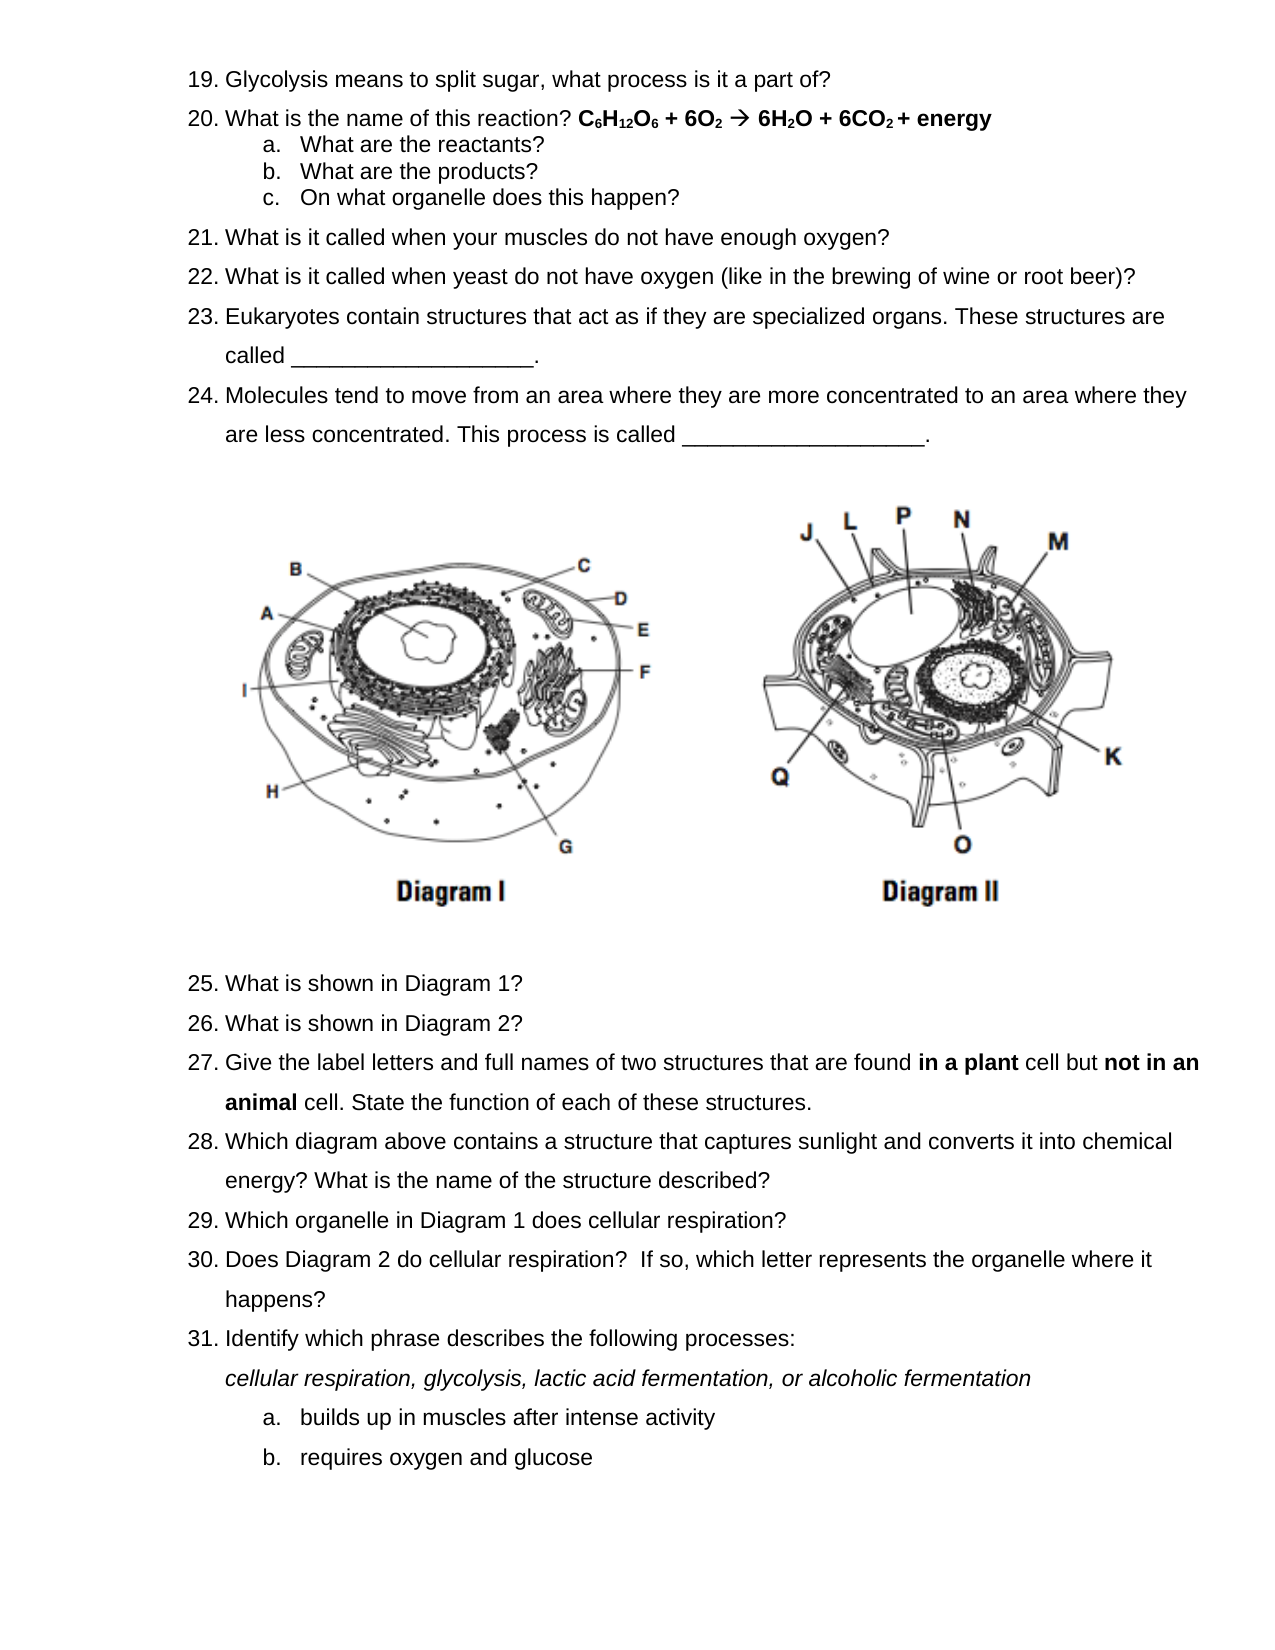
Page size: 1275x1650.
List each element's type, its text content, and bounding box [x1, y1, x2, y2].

list What is shown in Diagram 2? [187, 1009, 1219, 1036]
list requires oxygen and glucose [262, 1444, 1219, 1470]
list Give the label letters and full names of two structures that are found in a plant cell but not in an animal cell. State the function of each of these structures. [187, 1049, 1219, 1115]
list Does Diagram 2 do cellular respiration? If so, which letter represents the organelle where it happens? [187, 1246, 1219, 1312]
list What are the products? [262, 158, 1219, 184]
list What is shown in Diagram 1? [187, 970, 1219, 996]
list What is the name of this reaction? C6H12O6 + 6O2 6H2O + 6CO2 + energy [187, 105, 1219, 131]
list Eukaryotes contain structures that act as if they are specialized organs. These structures are called ___________________. [187, 303, 1219, 368]
picture [225, 486, 1182, 918]
list What is it called when yeast do not have oxygen (like in the brewing of wine or root beer)? [187, 263, 1219, 289]
list Molecules tend to move from an area where they are more concentrated to an area where they are less concentrated. This process is called ___________________. [187, 382, 1219, 447]
list On what organelle does this happen? [262, 184, 1219, 211]
list Identify which phrase describes the following processes: cellular respiration, glycolysis, lactic acid fermentation, or alcoholic fermentation [187, 1325, 1219, 1391]
list Which organelle in Diagram 1 does cellular respiration? [187, 1207, 1219, 1233]
list Glycolysis means to split sugar, what process is it a part of? [187, 66, 1219, 92]
list What are the reactants? [262, 131, 1219, 158]
list builds up in muscles after intense activity [262, 1404, 1219, 1431]
list Which diagram above contains a structure that captures sunlight and converts it into chemical energy? What is the name of the structure described? [187, 1128, 1219, 1194]
list What is it called when your muscles do not have enough oxygen? [187, 224, 1219, 250]
